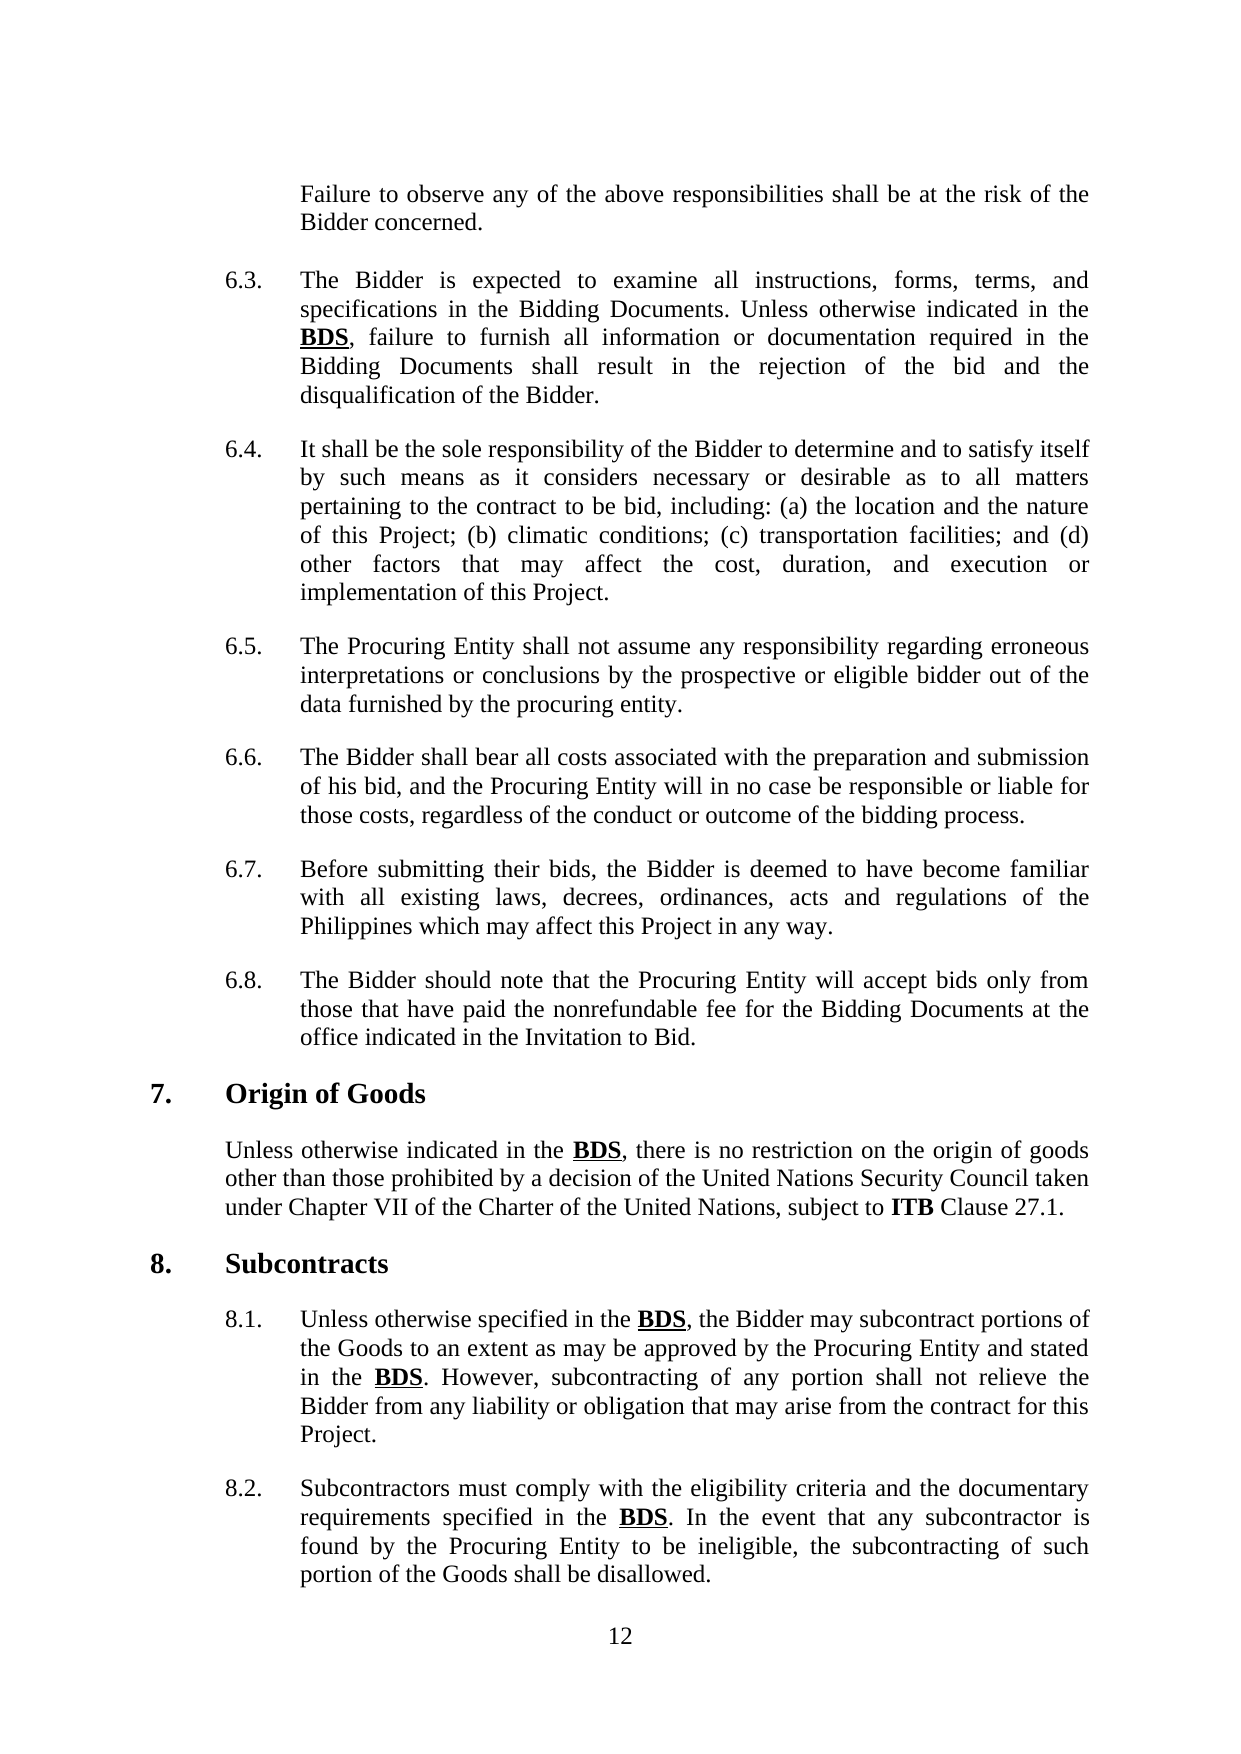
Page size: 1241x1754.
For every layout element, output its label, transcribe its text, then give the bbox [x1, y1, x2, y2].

subtitle Origin of Goods [150, 1076, 1090, 1110]
text It shall be the sole responsibility of the Bidder to determine and to satisfy itself by such means as it considers necessary or desirable as to all matters pertaining to the contract to be bid, including: (a) the location and the nature of this Project; (b) climatic conditions; (c) transportation facilities; and (d) other factors that may affect the cost, duration, and execution or implementation of this Project. [225, 434, 1090, 606]
text The Procuring Entity shall not assume any responsibility regarding erroneous interpretations or conclusions by the prospective or eligible bidder out of the data furnished by the procuring entity. [225, 631, 1090, 717]
text The Bidder should note that the Procuring Entity will accept bids only from those that have paid the nonrefundable fee for the Bidding Documents at the office indicated in the Invitation to Bid. [225, 965, 1090, 1051]
list Subcontractors must comply with the eligibility criteria and the documentary requirements specified in the BDS. In the event that any subcontractor is found by the Procuring Entity to be ineligible, the subcontracting of such portion of the Goods shall be disallowed. [225, 1473, 1090, 1588]
subtitle Subcontracts [150, 1246, 1090, 1279]
text Failure to observe any of the above responsibilities shall be at the risk of the Bidder concerned. [300, 179, 1090, 236]
text The Bidder shall bear all costs associated with the preparation and submission of his bid, and the Procuring Entity will in no case be responsible or liable for those costs, regardless of the conduct or outcome of the bidding process. [225, 742, 1090, 829]
list Unless otherwise specified in the BDS, the Bidder may subcontract portions of the Goods to an extent as may be approved by the Procuring Entity and stated in the BDS. However, subcontracting of any portion shall not relieve the Bidder from any liability or obligation that may arise from the contract for this Project. [225, 1304, 1090, 1448]
list Unless otherwise indicated in the BDS, there is no restriction on the origin of goods other than those prohibited by a decision of the United Nations Security Council taken under Chapter VII of the Charter of the United Nations, subject to ITB Clause 27.1. [225, 1135, 1090, 1221]
text Before submitting their bids, the Bidder is deemed to have become familiar with all existing laws, decrees, ordinances, acts and regulations of the Philippines which may affect this Project in any way. [225, 854, 1090, 940]
text The Bidder is expected to examine all instructions, forms, terms, and specifications in the Bidding Documents. Unless otherwise indicated in the BDS, failure to furnish all information or documentation required in the Bidding Documents shall result in the rejection of the bid and the disqualification of the Bidder. [225, 265, 1090, 409]
